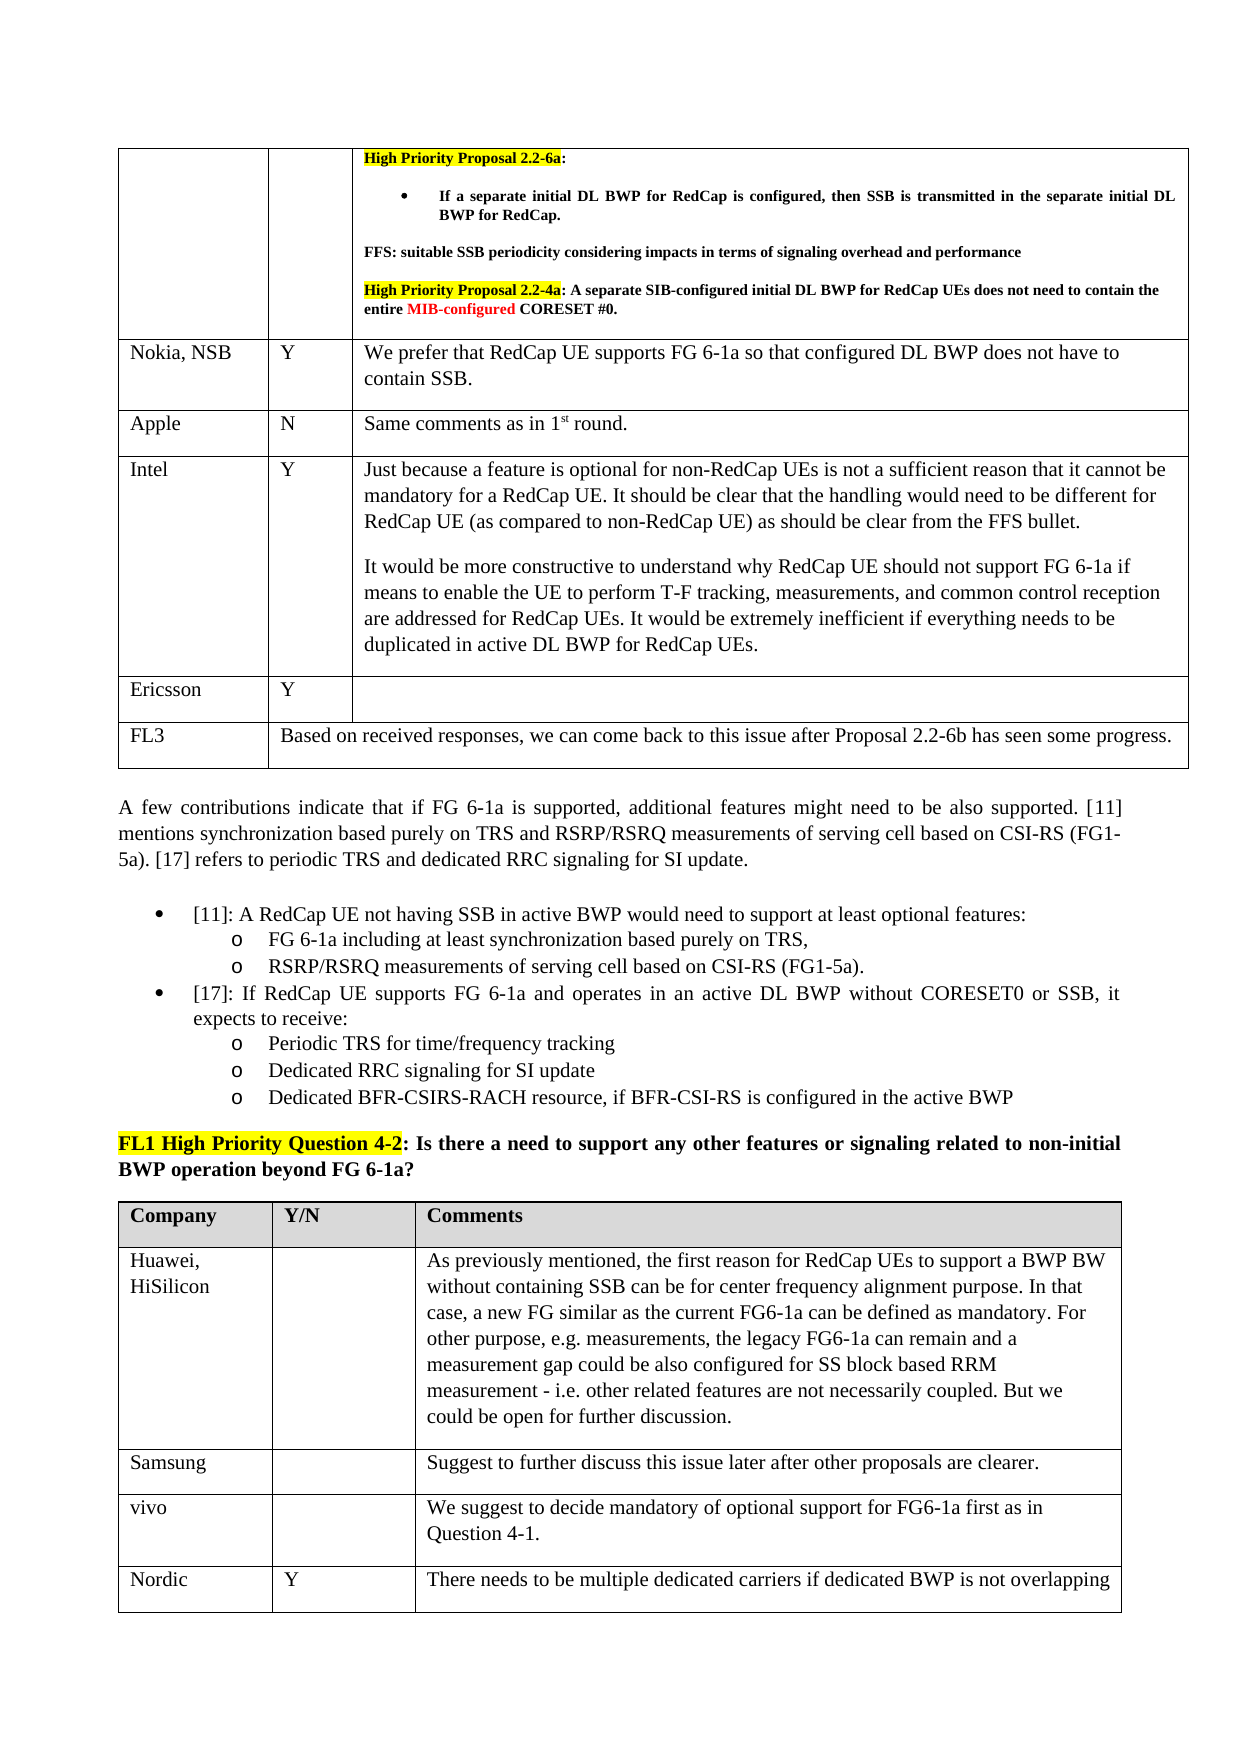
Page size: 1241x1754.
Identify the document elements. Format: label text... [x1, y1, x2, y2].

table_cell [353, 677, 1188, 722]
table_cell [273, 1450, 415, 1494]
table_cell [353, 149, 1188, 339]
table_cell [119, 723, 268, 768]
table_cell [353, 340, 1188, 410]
list RSRP/RSRQ measurements of serving cell based on CSI-RS (FG1-5a). [231, 954, 1122, 979]
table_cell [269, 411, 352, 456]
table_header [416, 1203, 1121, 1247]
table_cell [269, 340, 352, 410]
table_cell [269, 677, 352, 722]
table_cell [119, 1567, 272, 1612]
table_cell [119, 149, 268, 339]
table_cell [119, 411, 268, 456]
text A few contributions indicate that if FG 6-1a is supported, additional features might need to be also supported. [11] mentions synchronization based purely on TRS and RSRP/RSRQ measurements of serving cell based on CSI-RS (FG1-5a). [17] refers to periodic TRS and dedicated RRC signaling for SI update. [118, 769, 1122, 871]
text FL1 High Priority Question 4-2: Is there a need to support any other features or signaling related to non-initial BWP operation beyond FG 6-1a? [118, 1131, 1122, 1181]
list Dedicated RRC signaling for SI update [231, 1058, 1122, 1084]
list Periodic TRS for time/frequency tracking [231, 1031, 1122, 1057]
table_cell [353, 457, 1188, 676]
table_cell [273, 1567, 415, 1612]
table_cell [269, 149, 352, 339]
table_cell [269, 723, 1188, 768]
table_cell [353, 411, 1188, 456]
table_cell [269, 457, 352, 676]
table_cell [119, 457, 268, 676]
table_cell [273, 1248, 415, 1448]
list [11]: A RedCap UE not having SSB in active BWP would need to support at least optional features: [156, 902, 1122, 926]
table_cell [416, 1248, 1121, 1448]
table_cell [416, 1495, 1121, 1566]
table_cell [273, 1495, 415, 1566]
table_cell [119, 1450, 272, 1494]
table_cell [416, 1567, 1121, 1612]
list Dedicated BFR-CSIRS-RACH resource, if BFR-CSI-RS is configured in the active BWP [231, 1085, 1122, 1111]
list [17]: If RedCap UE supports FG 6-1a and operates in an active DL BWP without CORESET0 or SSB, it expects to receive: [156, 981, 1122, 1030]
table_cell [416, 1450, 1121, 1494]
list FG 6-1a including at least synchronization based purely on TRS, [231, 927, 1122, 952]
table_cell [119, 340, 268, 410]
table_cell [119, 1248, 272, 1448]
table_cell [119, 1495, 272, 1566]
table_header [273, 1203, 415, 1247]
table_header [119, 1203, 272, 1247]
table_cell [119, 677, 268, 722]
